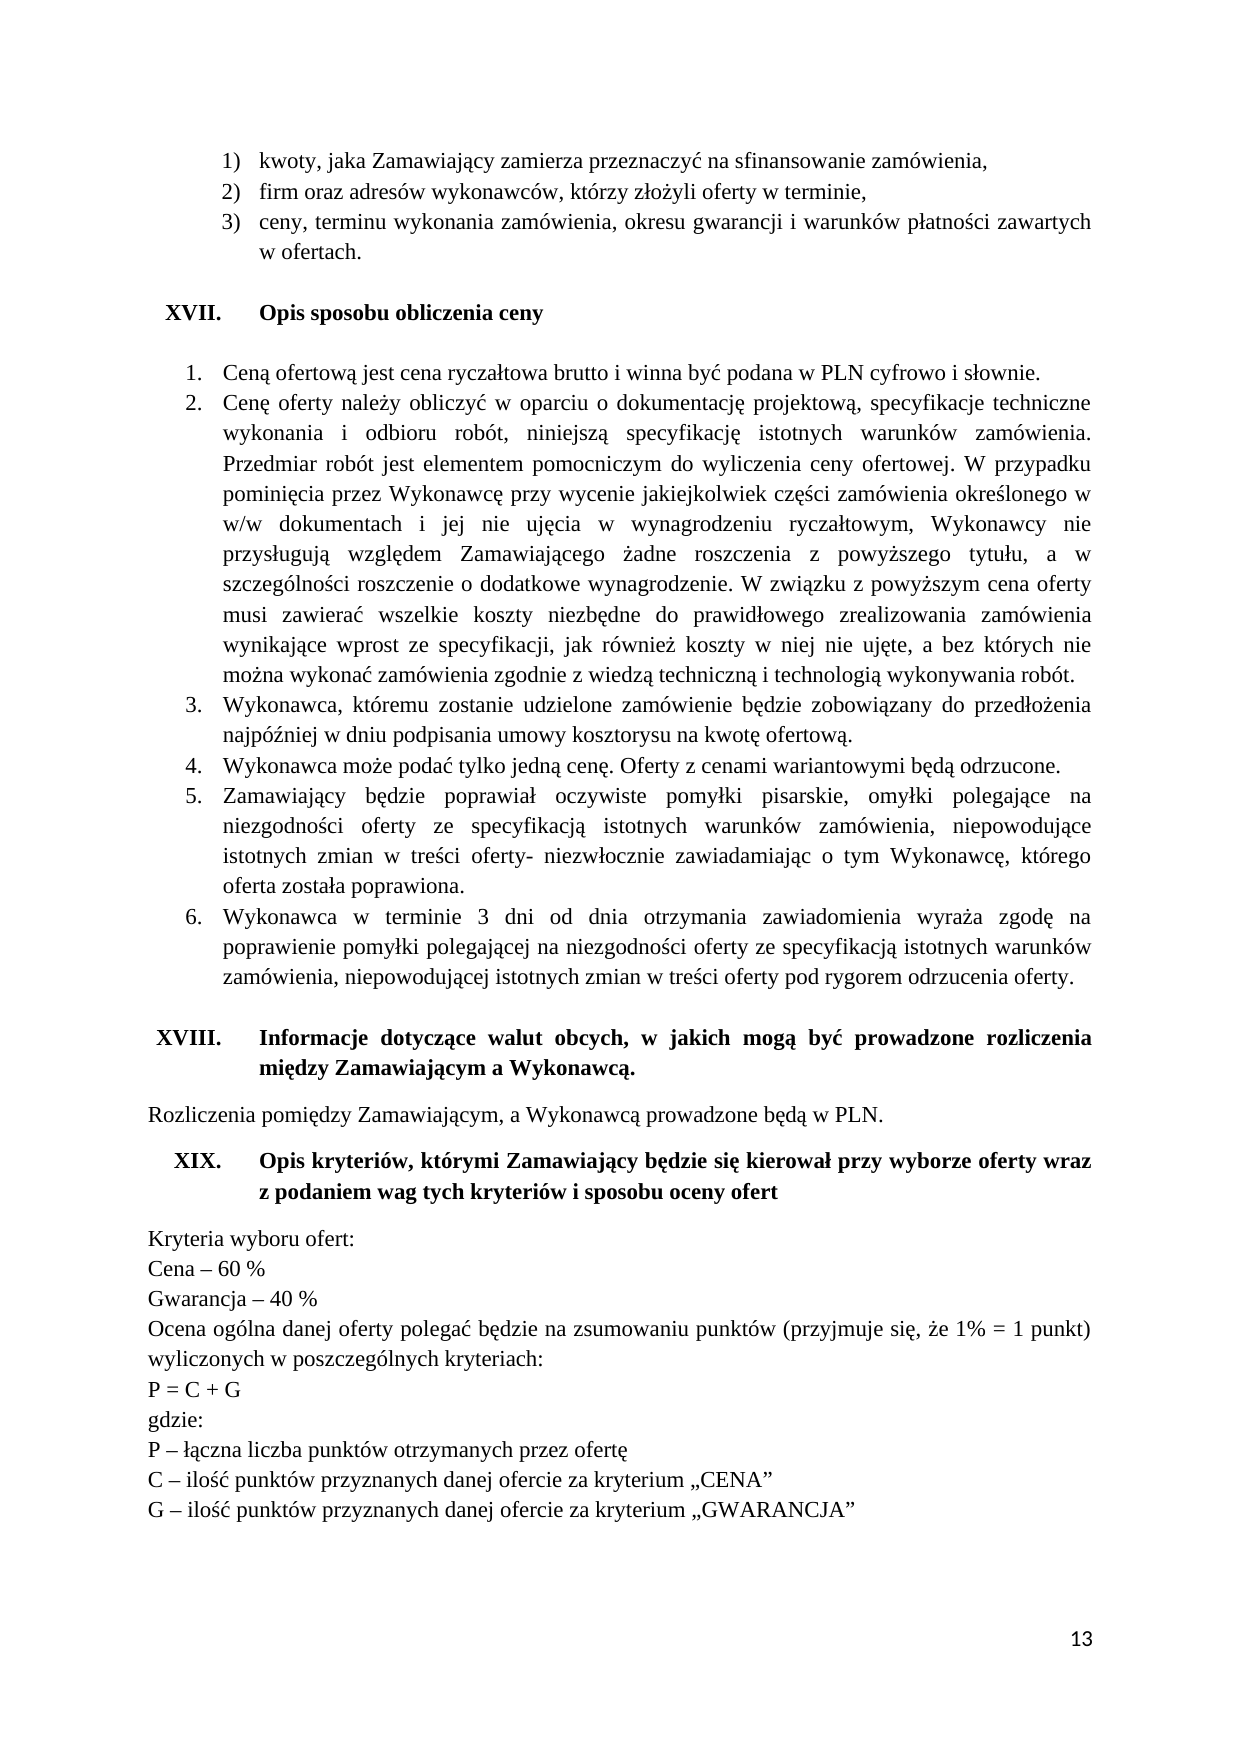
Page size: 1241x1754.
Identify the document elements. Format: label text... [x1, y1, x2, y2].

text G – ilość punktów przyznanych danej ofercie za kryterium „GWARANCJA” [148, 1497, 1093, 1523]
list kwoty, jaka Zamawiający zamierza przeznaczyć na sfinansowanie zamówienia, [221, 148, 1093, 174]
list Wykonawca w terminie 3 dni od dnia otrzymania zawiadomienia wyraża zgodę na poprawienie pomyłki polegającej na niezgodności oferty ze specyfikacją istotnych warunków zamówienia, niepowodującej istotnych zmian w treści oferty pod rygorem odrzucenia oferty. [185, 903, 1093, 989]
list firm oraz adresów wykonawców, którzy złożyli oferty w terminie, [221, 178, 1093, 204]
list Ceną ofertową jest cena ryczałtowa brutto i winna być podana w PLN cyfrowo i słownie. [185, 359, 1093, 385]
text P = C + G [148, 1376, 1093, 1402]
text C – ilość punktów przyznanych danej ofercie za kryterium „CENA” [148, 1466, 1093, 1493]
list ceny, terminu wykonania zamówienia, okresu gwarancji i warunków płatności zawartych w ofertach. [221, 208, 1093, 264]
list Opis sposobu obliczenia ceny [221, 299, 1093, 325]
text Rozliczenia pomiędzy Zamawiającym, a Wykonawcą prowadzone będą w PLN. [148, 1101, 1093, 1127]
text Ocena ogólna danej oferty polegać będzie na zsumowaniu punktów (przyjmuje się, że 1% = 1 punkt) wyliczonych w poszczególnych kryteriach: [148, 1315, 1093, 1372]
text Cena – 60 % [148, 1255, 1093, 1281]
text gdzie: [148, 1406, 1093, 1432]
text P – łączna liczba punktów otrzymanych przez ofertę [148, 1436, 1093, 1462]
list Wykonawca, któremu zostanie udzielone zamówienie będzie zobowiązany do przedłożenia najpóźniej w dniu podpisania umowy kosztorysu na kwotę ofertową. [185, 691, 1093, 748]
text Kryteria wyboru ofert: [148, 1225, 1093, 1251]
list Wykonawca może podać tylko jedną cenę. Oferty z cenami wariantowymi będą odrzucone. [185, 752, 1093, 778]
list Informacje dotyczące walut obcych, w jakich mogą być prowadzone rozliczenia między Zamawiającym a Wykonawcą. [221, 1024, 1093, 1080]
list Zamawiający będzie poprawiał oczywiste pomyłki pisarskie, omyłki polegające na niezgodności oferty ze specyfikacją istotnych warunków zamówienia, niepowodujące istotnych zmian w treści oferty- niezwłocznie zawiadamiając o tym Wykonawcę, którego oferta została poprawiona. [185, 782, 1093, 899]
list Cenę oferty należy obliczyć w oparciu o dokumentację projektową, specyfikacje techniczne wykonania i odbioru robót, niniejszą specyfikację istotnych warunków zamówienia. Przedmiar robót jest elementem pomocniczym do wyliczenia ceny ofertowej. W przypadku pominięcia przez Wykonawcę przy wycenie jakiejkolwiek części zamówienia określonego w w/w dokumentach i jej nie ujęcia w wynagrodzeniu ryczałtowym, Wykonawcy nie przysługują względem Zamawiającego żadne roszczenia z powyższego tytułu, a w szczególności roszczenie o dodatkowe wynagrodzenie. W związku z powyższym cena oferty musi zawierać wszelkie koszty niezbędne do prawidłowego zrealizowania zamówienia wynikające wprost ze specyfikacji, jak również koszty w niej nie ujęte, a bez których nie można wykonać zamówienia zgodnie z wiedzą techniczną i technologią wykonywania robót. [185, 389, 1093, 687]
text Gwarancja – 40 % [148, 1285, 1093, 1311]
list Opis kryteriów, którymi Zamawiający będzie się kierował przy wyborze oferty wraz z podaniem wag tych kryteriów i sposobu oceny ofert [221, 1148, 1093, 1204]
